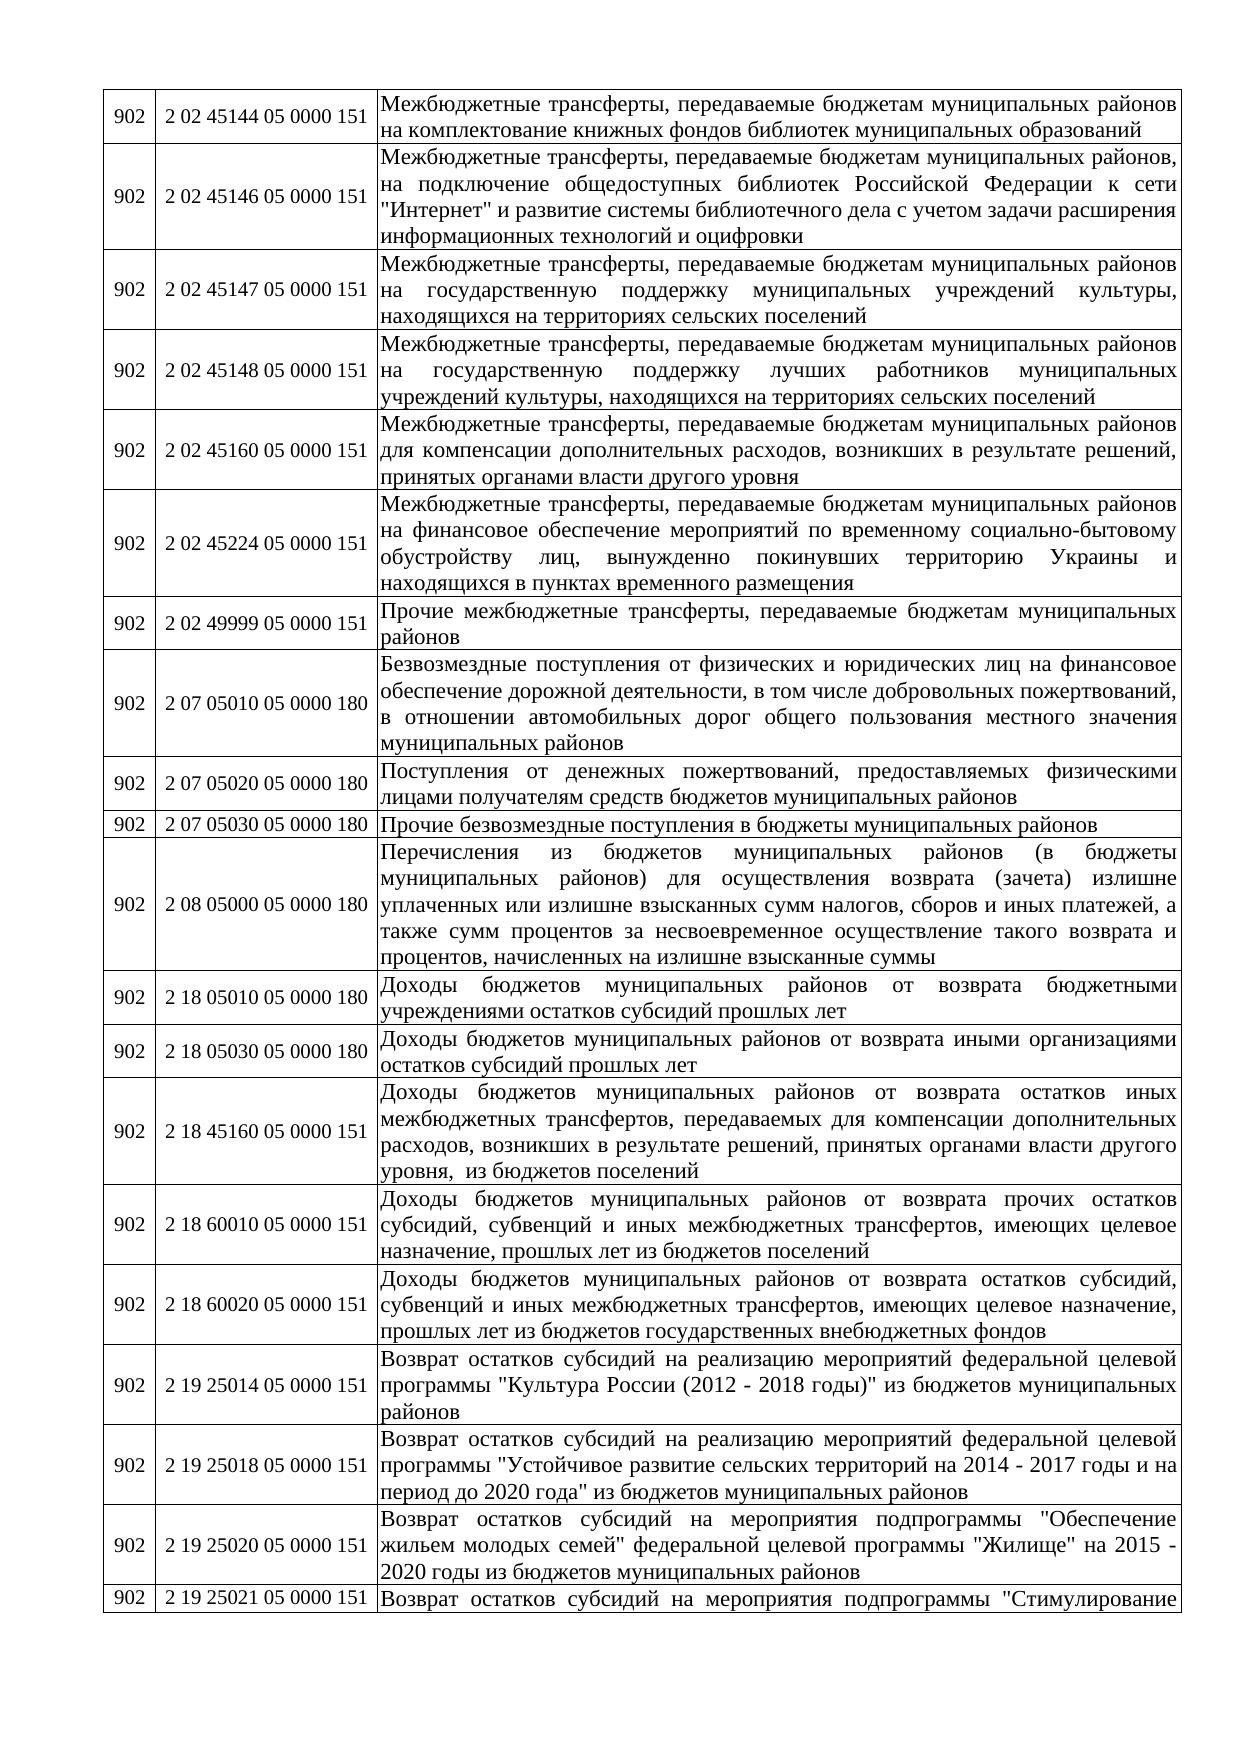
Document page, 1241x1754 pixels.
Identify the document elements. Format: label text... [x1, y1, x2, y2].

table_cell 902 [104, 1585, 155, 1612]
table_cell 902 [104, 971, 155, 1023]
table_cell Поступления от денежных пожертвований, предоставляемых физическими лицами получателям средств бюджетов муниципальных районов [378, 757, 1181, 809]
table_cell Межбюджетные трансферты, передаваемые бюджетам муниципальных районов на государственную поддержку лучших работников муниципальных учреждений культуры, находящихся на территориях сельских поселений [378, 330, 1181, 409]
table_cell 902 [104, 90, 155, 142]
table_cell Межбюджетные трансферты, передаваемые бюджетам муниципальных районов для компенсации дополнительных расходов, возникших в результате решений, принятых органами власти другого уровня [378, 410, 1181, 489]
table_cell 2 18 05030 05 0000 180 [156, 1025, 377, 1077]
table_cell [378, 1585, 1181, 1612]
table_cell 2 18 45160 05 0000 151 [156, 1078, 377, 1184]
table_cell Межбюджетные трансферты, передаваемые бюджетам муниципальных районов на государственную поддержку муниципальных учреждений культуры, находящихся на территориях сельских поселений [378, 250, 1181, 329]
table_cell 902 [104, 1185, 155, 1264]
table_cell 2 02 45147 05 0000 151 [156, 250, 377, 329]
table_cell 902 [104, 838, 155, 970]
table_cell 2 18 60010 05 0000 151 [156, 1185, 377, 1264]
table_cell 2 02 45160 05 0000 151 [156, 410, 377, 489]
table_cell Доходы бюджетов муниципальных районов от возврата остатков субсидий, субвенций и иных межбюджетных трансфертов, имеющих целевое назначение, прошлых лет из бюджетов государственных внебюджетных фондов [378, 1265, 1181, 1344]
table_cell 2 02 45146 05 0000 151 [156, 144, 377, 249]
table_cell Межбюджетные трансферты, передаваемые бюджетам муниципальных районов на комплектование книжных фондов библиотек муниципальных образований [378, 90, 1181, 142]
table_cell Доходы бюджетов муниципальных районов от возврата бюджетными учреждениями остатков субсидий прошлых лет [378, 971, 1181, 1023]
table_cell Перечисления из бюджетов муниципальных районов (в бюджеты муниципальных районов) для осуществления возврата (зачета) излишне уплаченных или излишне взысканных сумм налогов, сборов и иных платежей, а также сумм процентов за несвоевременное осуществление такого возврата и процентов, начисленных на излишне взысканные суммы [378, 838, 1181, 970]
table_cell 2 02 49999 05 0000 151 [156, 597, 377, 649]
table_cell 902 [104, 1425, 155, 1504]
table_cell 2 07 05030 05 0000 180 [156, 811, 377, 837]
table_cell 2 07 05020 05 0000 180 [156, 757, 377, 809]
table_cell Межбюджетные трансферты, передаваемые бюджетам муниципальных районов на финансовое обеспечение мероприятий по временному социально-бытовому обустройству лиц, вынужденно покинувших территорию Украины и находящихся в пунктах временного размещения [378, 490, 1181, 596]
table_cell Доходы бюджетов муниципальных районов от возврата иными организациями остатков субсидий прошлых лет [378, 1025, 1181, 1077]
table_cell 2 02 45144 05 0000 151 [156, 90, 377, 142]
table_cell Прочие межбюджетные трансферты, передаваемые бюджетам муниципальных районов [378, 597, 1181, 649]
table_cell 2 19 25018 05 0000 151 [156, 1425, 377, 1504]
table_cell Доходы бюджетов муниципальных районов от возврата остатков иных межбюджетных трансфертов, передаваемых для компенсации дополнительных расходов, возникших в результате решений, принятых органами власти другого уровня, из бюджетов поселений [378, 1078, 1181, 1184]
table_cell 902 [104, 1265, 155, 1344]
table_cell 2 02 45224 05 0000 151 [156, 490, 377, 596]
table_cell 902 [104, 1345, 155, 1424]
table_cell 2 18 05010 05 0000 180 [156, 971, 377, 1023]
table_cell 2 02 45148 05 0000 151 [156, 330, 377, 409]
table_cell 902 [104, 330, 155, 409]
table_cell 902 [104, 250, 155, 329]
table_cell 902 [104, 1505, 155, 1584]
table_cell Безвозмездные поступления от физических и юридических лиц на финансовое обеспечение дорожной деятельности, в том числе добровольных пожертвований, в отношении автомобильных дорог общего пользования местного значения муниципальных районов [378, 650, 1181, 756]
table_cell Возврат остатков субсидий на мероприятия подпрограммы "Обеспечение жильем молодых семей" федеральной целевой программы "Жилище" на 2015 - 2020 годы из бюджетов муниципальных районов [378, 1505, 1181, 1584]
table_cell Возврат остатков субсидий на реализацию мероприятий федеральной целевой программы "Устойчивое развитие сельских территорий на 2014 - 2017 годы и на период до 2020 года" из бюджетов муниципальных районов [378, 1425, 1181, 1504]
table_cell 902 [104, 1078, 155, 1184]
table_cell 902 [104, 490, 155, 596]
table_cell 902 [104, 650, 155, 756]
table_cell Прочие безвозмездные поступления в бюджеты муниципальных районов [378, 811, 1181, 837]
table_cell 2 18 60020 05 0000 151 [156, 1265, 377, 1344]
table_cell Доходы бюджетов муниципальных районов от возврата прочих остатков субсидий, субвенций и иных межбюджетных трансфертов, имеющих целевое назначение, прошлых лет из бюджетов поселений [378, 1185, 1181, 1264]
table_cell 902 [104, 144, 155, 249]
table_cell 2 07 05010 05 0000 180 [156, 650, 377, 756]
table_cell 902 [104, 757, 155, 809]
table_cell Межбюджетные трансферты, передаваемые бюджетам муниципальных районов, на подключение общедоступных библиотек Российской Федерации к сети "Интернет" и развитие системы библиотечного дела с учетом задачи расширения информационных технологий и оцифровки [378, 144, 1181, 249]
table_cell 902 [104, 410, 155, 489]
table_cell 2 19 25014 05 0000 151 [156, 1345, 377, 1424]
table_cell 2 19 25020 05 0000 151 [156, 1505, 377, 1584]
table_cell 902 [104, 1025, 155, 1077]
table_cell 2 08 05000 05 0000 180 [156, 838, 377, 970]
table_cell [156, 1585, 377, 1612]
table_cell Возврат остатков субсидий на реализацию мероприятий федеральной целевой программы "Культура России (2012 - 2018 годы)" из бюджетов муниципальных районов [378, 1345, 1181, 1424]
table_cell 902 [104, 597, 155, 649]
table_cell 902 [104, 811, 155, 837]
